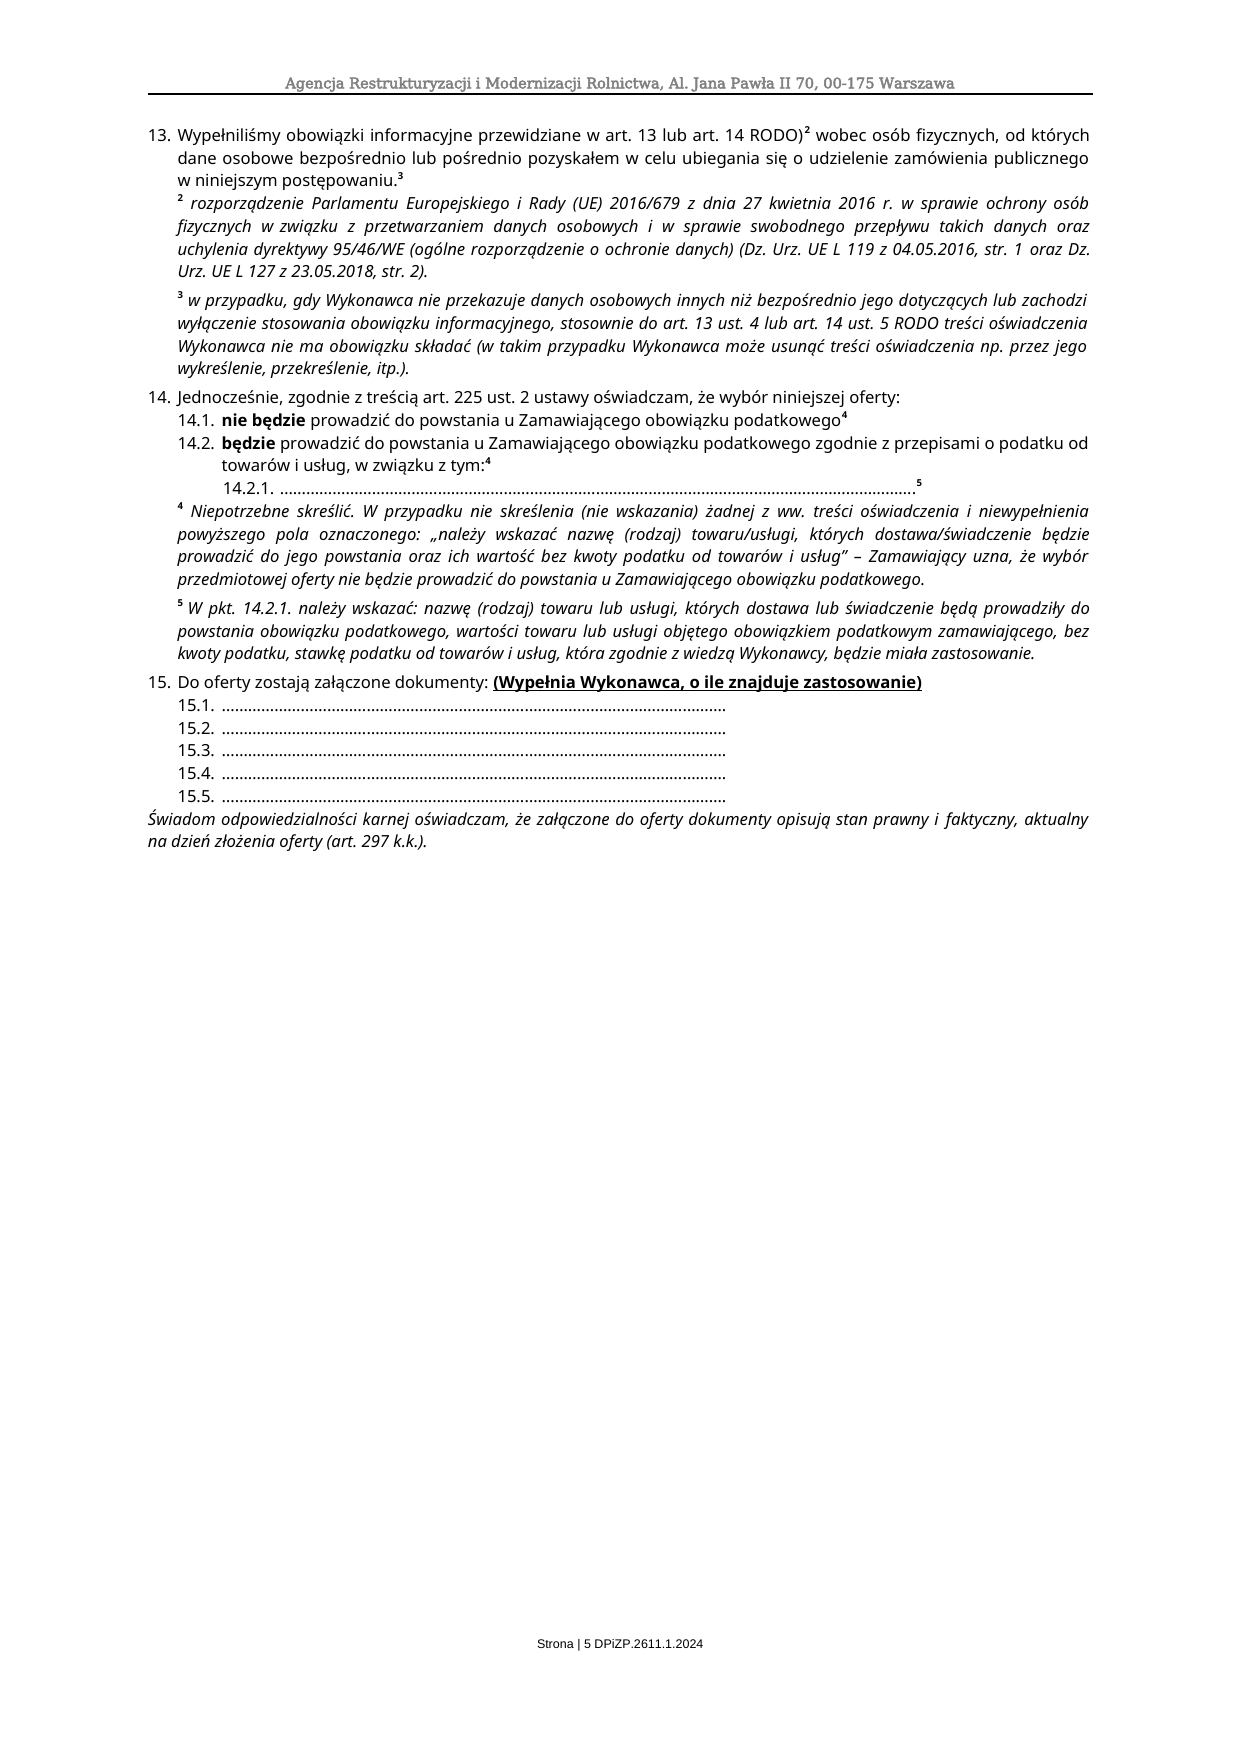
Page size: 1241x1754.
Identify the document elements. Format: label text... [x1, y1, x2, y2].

list ……………………………………………………………………………………………………. [177, 762, 1090, 784]
list ……………………………………………………………………………………………………. [177, 716, 1090, 739]
text 5 W pkt. 14.2.1. należy wskazać: nazwę (rodzaj) towaru lub usługi, których dostawa lub świadczenie będą prowadziły do powstania obowiązku podatkowego, wartości towaru lub usługi objętego obowiązkiem podatkowym zamawiającego, bez kwoty podatku, stawkę podatku od towarów i usług, która zgodnie z wiedzą Wykonawcy, będzie miała zastosowanie. [177, 597, 1093, 665]
list ……………………………………………………………………………………………………. [177, 694, 1090, 716]
list Do oferty zostają załączone dokumenty: (Wypełnia Wykonawca, o ile znajduje zastosowanie) [148, 671, 1090, 694]
text Świadom odpowiedzialności karnej oświadczam, że załączone do oferty dokumenty opisują stan prawny i faktyczny, aktualny na dzień złożenia oferty (art. 297 k.k.). [148, 807, 1090, 853]
list Wypełniliśmy obowiązki informacyjne przewidziane w art. 13 lub art. 14 RODO)2 wobec osób fizycznych, od których dane osobowe bezpośrednio lub pośrednio pozyskałem w celu ubiegania się o udzielenie zamówienia publicznego w niniejszym postępowaniu.3 [148, 124, 1090, 192]
list ……………………………………………………………………………………………………………………………….5 [223, 477, 1090, 499]
list nie będzie prowadzić do powstania u Zamawiającego obowiązku podatkowego4 [177, 409, 1090, 431]
text 3 w przypadku, gdy Wykonawca nie przekazuje danych osobowych innych niż bezpośrednio jego dotyczących lub zachodzi wyłączenie stosowania obowiązku informacyjnego, stosownie do art. 13 ust. 4 lub art. 14 ust. 5 RODO treści oświadczenia Wykonawca nie ma obowiązku składać (w takim przypadku Wykonawca może usunąć treści oświadczenia np. przez jego wykreślenie, przekreślenie, itp.). [177, 289, 1090, 380]
list ……………………………………………………………………………………………………. [177, 784, 1090, 807]
list Jednocześnie, zgodnie z treścią art. 225 ust. 2 ustawy oświadczam, że wybór niniejszej oferty: [148, 386, 1090, 409]
list ……………………………………………………………………………………………………. [177, 739, 1090, 762]
text 4 Niepotrzebne skreślić. W przypadku nie skreślenia (nie wskazania) żadnej z ww. treści oświadczenia i niewypełnienia powyższego pola oznaczonego: „należy wskazać nazwę (rodzaj) towaru/usługi, których dostawa/świadczenie będzie prowadzić do jego powstania oraz ich wartość bez kwoty podatku od towarów i usług” – Zamawiający uzna, że wybór przedmiotowej oferty nie będzie prowadzić do powstania u Zamawiającego obowiązku podatkowego. [177, 499, 1093, 590]
text 2 rozporządzenie Parlamentu Europejskiego i Rady (UE) 2016/679 z dnia 27 kwietnia 2016 r. w sprawie ochrony osób fizycznych w związku z przetwarzaniem danych osobowych i w sprawie swobodnego przepływu takich danych oraz uchylenia dyrektywy 95/46/WE (ogólne rozporządzenie o ochronie danych) (Dz. Urz. UE L 119 z 04.05.2016, str. 1 oraz Dz. Urz. UE L 127 z 23.05.2018, str. 2). [177, 192, 1093, 283]
list będzie prowadzić do powstania u Zamawiającego obowiązku podatkowego zgodnie z przepisami o podatku od towarów i usług, w związku z tym:4 [177, 431, 1090, 477]
